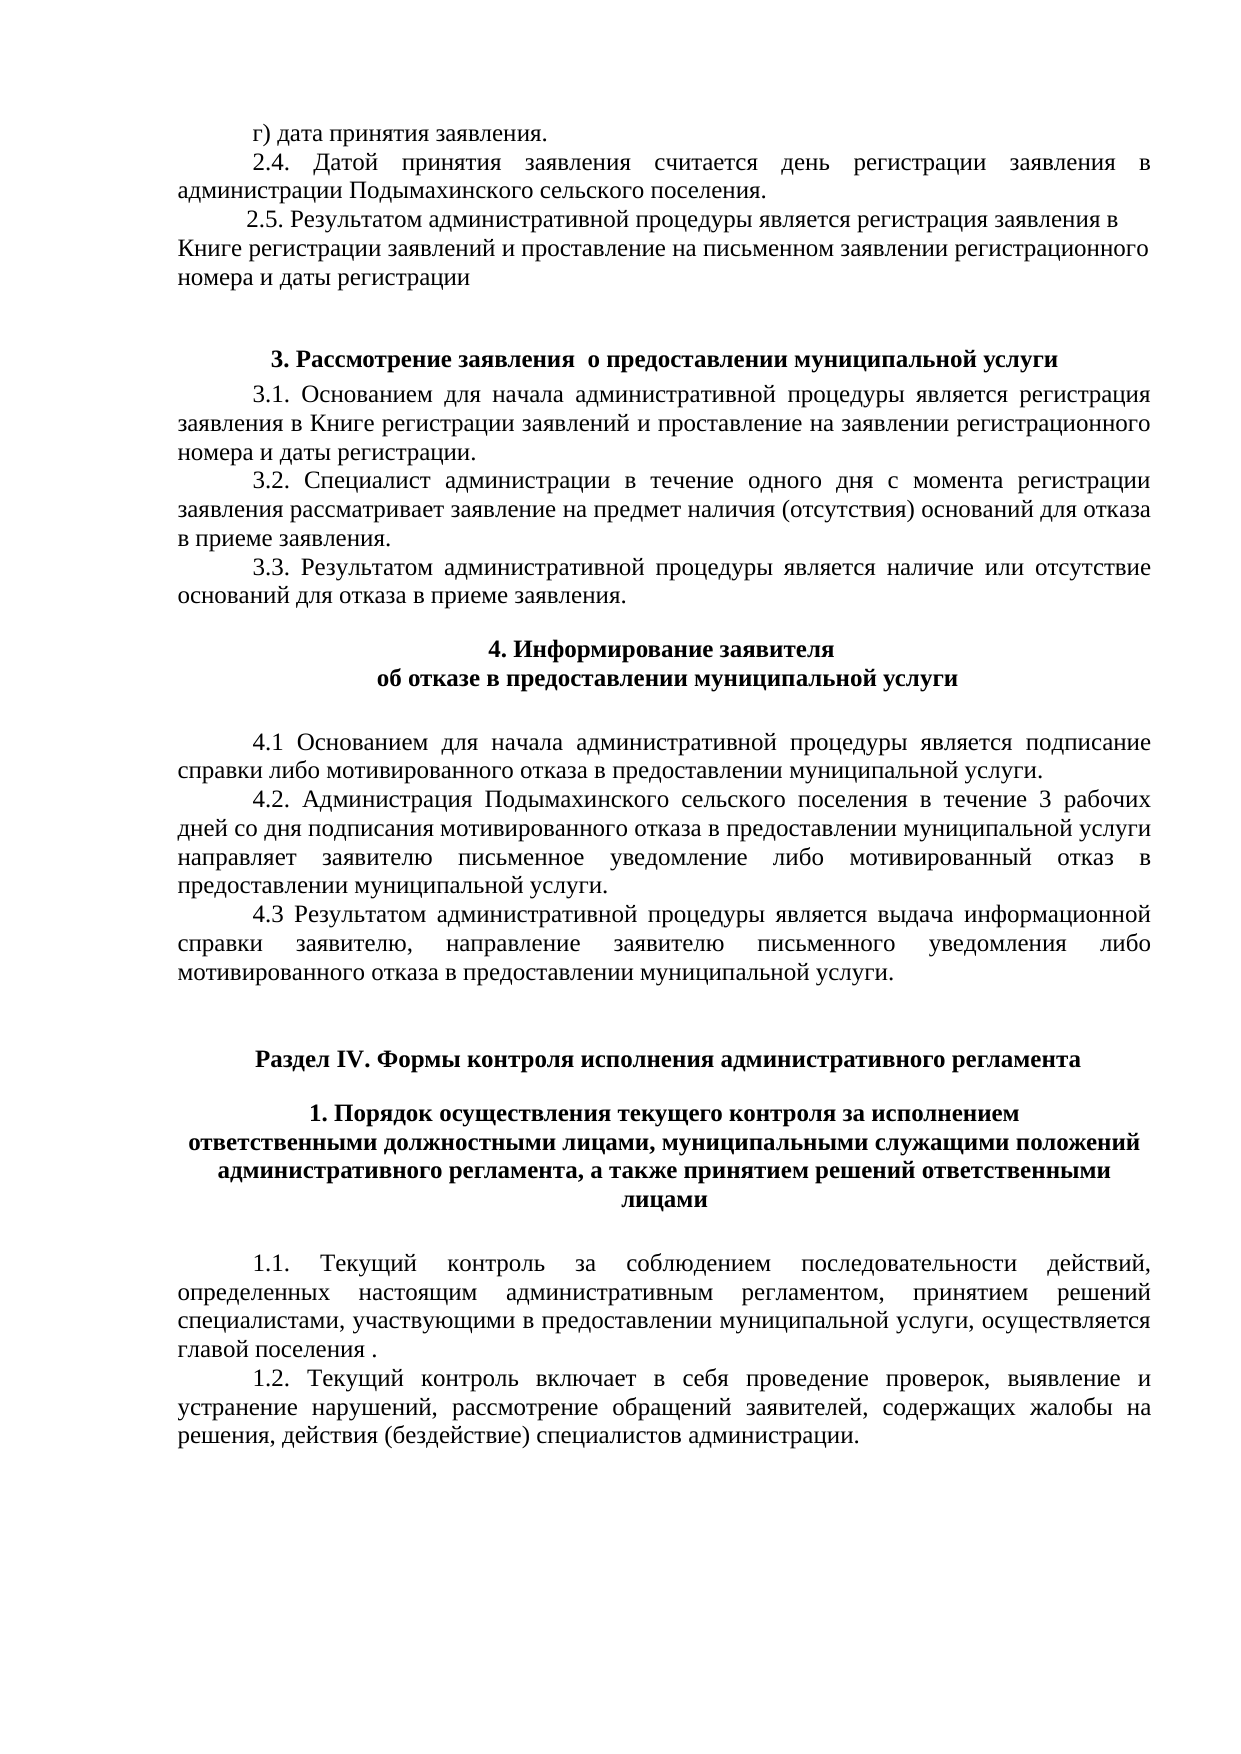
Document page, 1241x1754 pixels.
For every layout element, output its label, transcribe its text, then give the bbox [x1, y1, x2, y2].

subtitle 1. Порядок осуществления текущего контроля за исполнением ответственными должностными лицами, муниципальными служащими положений административного регламента, а также принятием решений ответственными лицами [177, 1098, 1152, 1213]
text 4.3 Результатом административной процедуры является выдача информационной справки заявителю, направление заявителю письменного уведомления либо мотивированного отказа в предоставлении муниципальной услуги. [177, 899, 1152, 986]
subtitle 4. Информирование заявителя об отказе в предоставлении муниципальной услуги [177, 634, 1152, 692]
text 3.1. Основанием для начала административной процедуры является регистрация заявления в Книге регистрации заявлений и проставление на заявлении регистрационного номера и даты регистрации. [177, 379, 1152, 466]
text 3.2. Специалист администрации в течение одного дня с момента регистрации заявления рассматривает заявление на предмет наличия (отсутствия) оснований для отказа в приеме заявления. [177, 466, 1152, 552]
text г) дата принятия заявления. [177, 118, 1152, 147]
text 1.1. Текущий контроль за соблюдением последовательности действий, определенных настоящим административным регламентом, принятием решений специалистами, участвующими в предоставлении муниципальной услуги, осуществляется главой поселения . [177, 1248, 1152, 1363]
text 1.2. Текущий контроль включает в себя проведение проверок, выявление и устранение нарушений, рассмотрение обращений заявителей, содержащих жалобы на решения, действия (бездействие) специалистов администрации. [177, 1363, 1152, 1449]
subtitle 3. Рассмотрение заявления о предоставлении муниципальной услуги [177, 344, 1152, 373]
text 4.1 Основанием для начала административной процедуры является подписание справки либо мотивированного отказа в предоставлении муниципальной услуги. [177, 727, 1152, 784]
text 2.5. Результатом административной процедуры является регистрация заявления в Книге регистрации заявлений и проставление на письменном заявлении регистрационного номера и даты регистрации [177, 204, 1152, 291]
text 4.2. Администрация Подымахинского сельского поселения в течение 3 рабочих дней со дня подписания мотивированного отказа в предоставлении муниципальной услуги направляет заявителю письменное уведомление либо мотивированный отказ в предоставлении муниципальной услуги. [177, 784, 1152, 899]
text 3.3. Результатом административной процедуры является наличие или отсутствие оснований для отказа в приеме заявления. [177, 552, 1152, 609]
subtitle Раздел IV. Формы контроля исполнения административного регламента [177, 1044, 1152, 1073]
text 2.4. Датой принятия заявления считается день регистрации заявления в администрации Подымахинского сельского поселения. [177, 147, 1152, 204]
